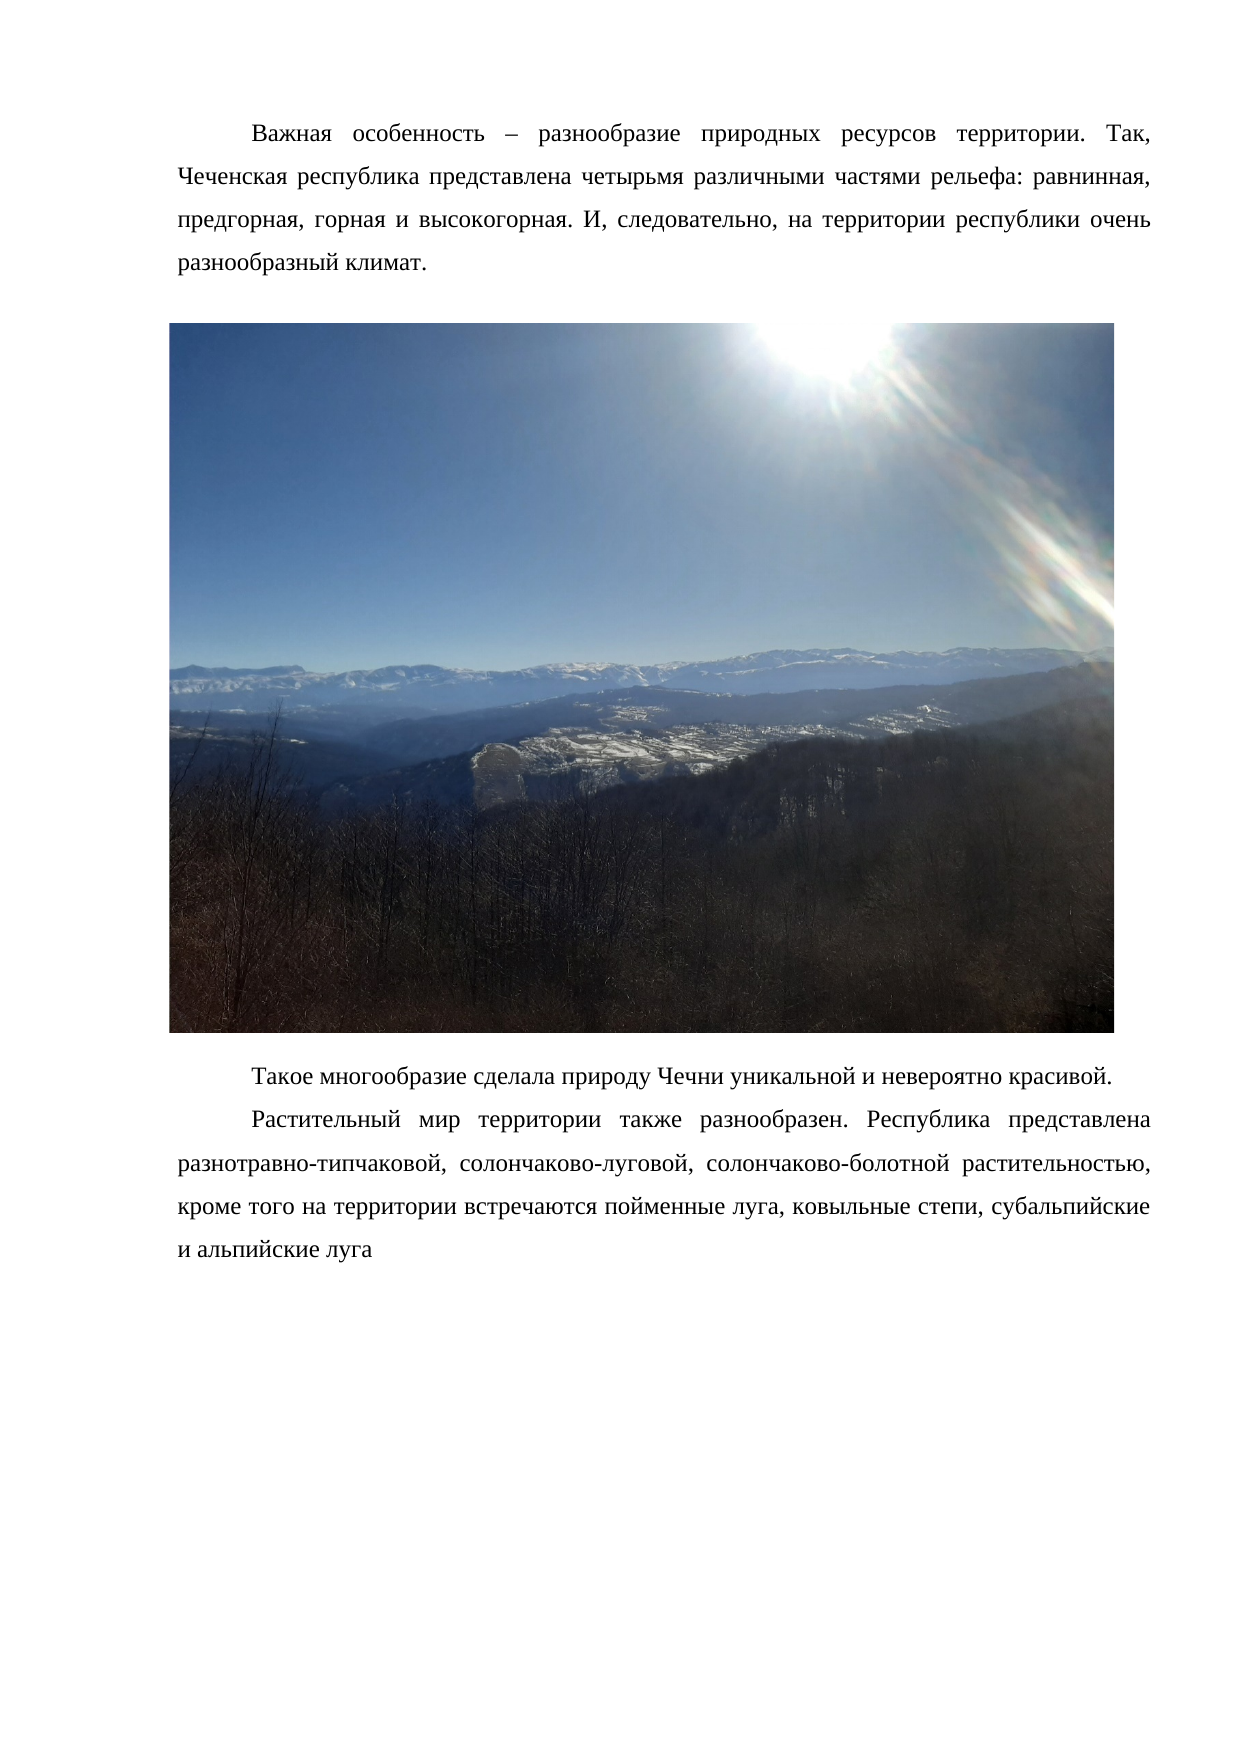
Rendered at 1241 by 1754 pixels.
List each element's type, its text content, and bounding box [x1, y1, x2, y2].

text Растительный мир территории также разнообразен. Республика представлена разнотравно-типчаковой, солончаково-луговой, солончаково-болотной растительностью, кроме того на территории встречаются пойменные луга, ковыльные степи, субальпийские и альпийские луга [177, 1104, 1152, 1263]
picture [169, 323, 1115, 1033]
text Важная особенность – разнообразие природных ресурсов территории. Так, Чеченская республика представлена четырьмя различными частями рельефа: равнинная, предгорная, горная и высокогорная. И, следовательно, на территории республики очень разнообразный климат. [177, 118, 1152, 276]
